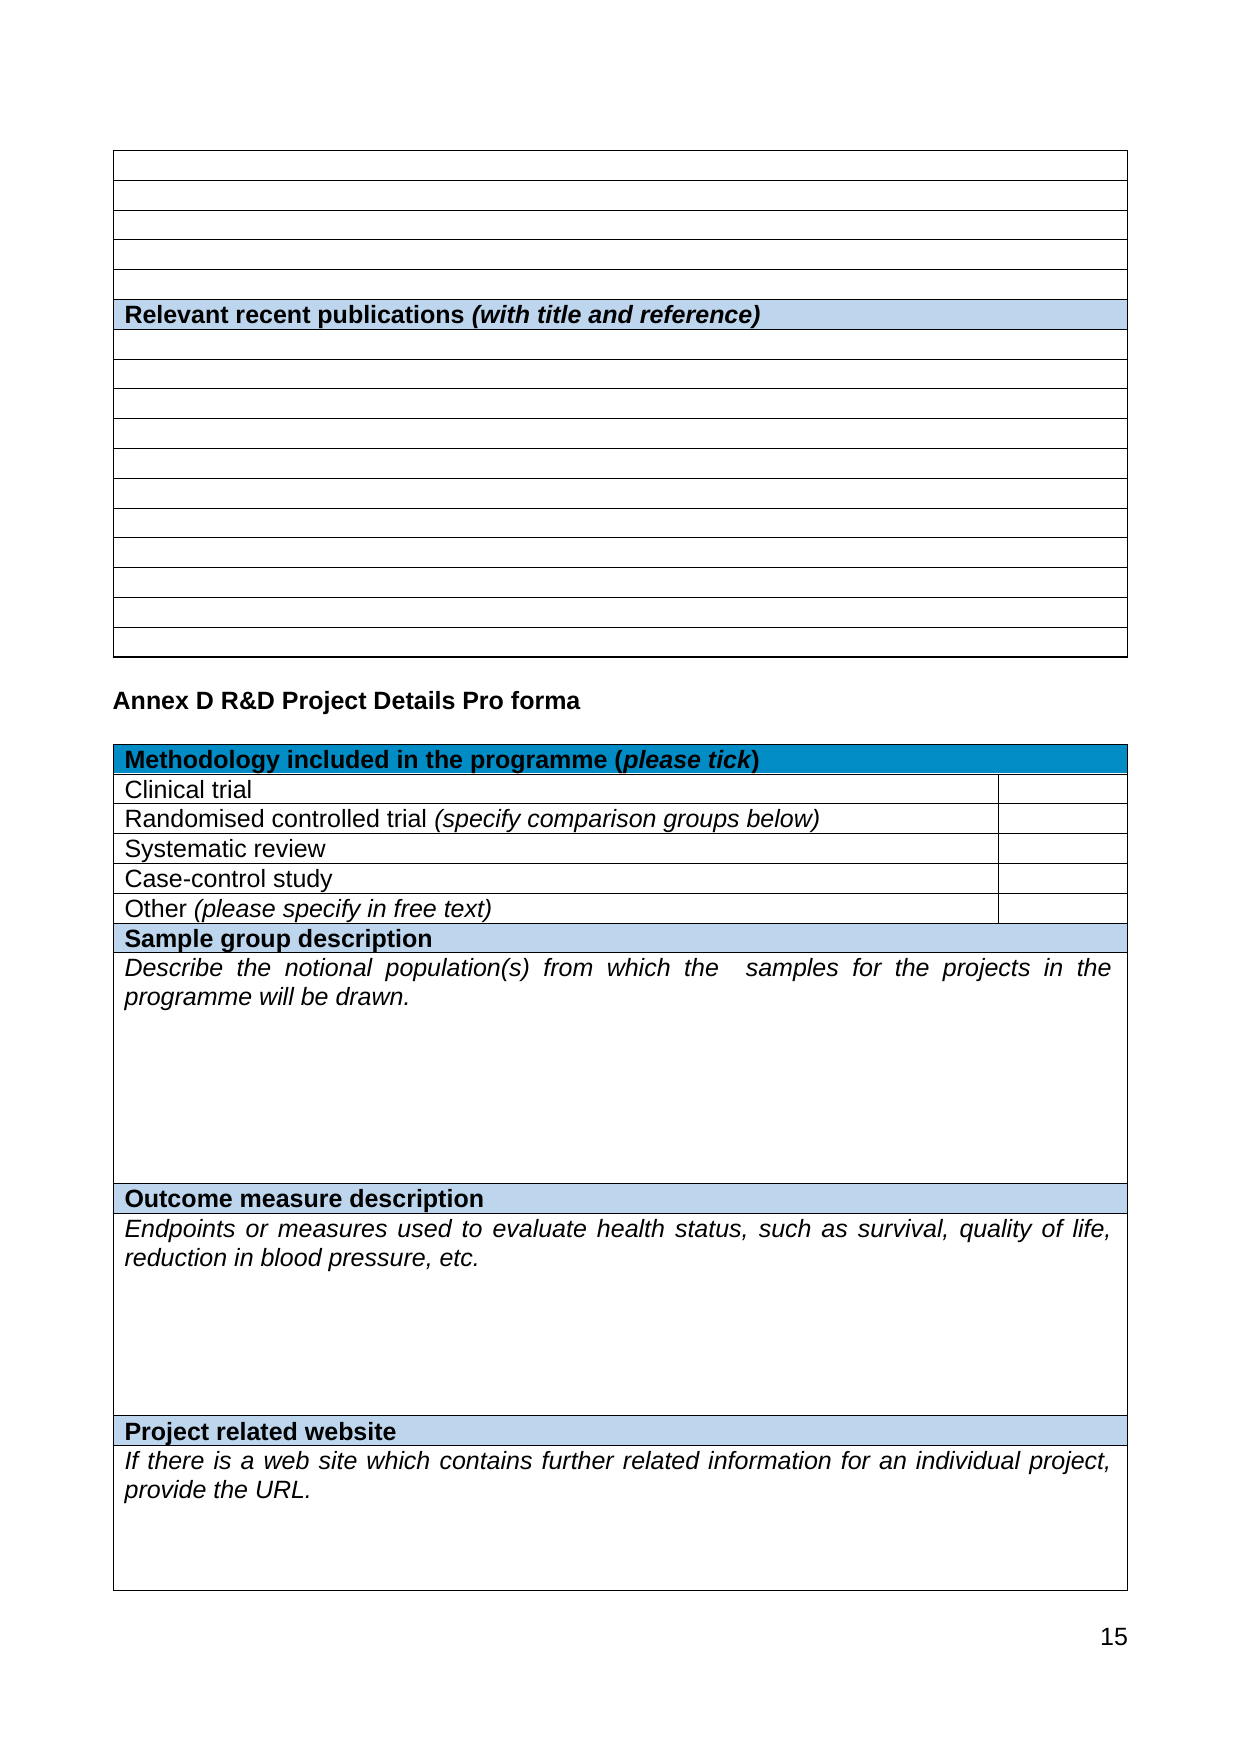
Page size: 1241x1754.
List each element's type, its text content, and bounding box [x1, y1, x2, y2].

table_cell [999, 834, 1127, 863]
subtitle Annex D R&D Project Details Pro forma [112, 686, 1128, 715]
table_cell [999, 894, 1127, 922]
table_cell [114, 479, 1127, 507]
table_cell Case-control study [114, 864, 998, 893]
table_cell Project related website [114, 1416, 1127, 1445]
table_cell Clinical trial [114, 775, 998, 803]
table_cell [114, 240, 1127, 269]
table_header Methodology included in the programme (please tick) [114, 745, 1127, 773]
table_cell [114, 509, 1127, 537]
table_cell [114, 419, 1127, 448]
table_cell [114, 389, 1127, 418]
table_cell [114, 151, 1127, 180]
table_cell [114, 270, 1127, 299]
table_cell Outcome measure description [114, 1184, 1127, 1213]
table_cell [114, 181, 1127, 209]
table_cell Relevant recent publications (with title and reference) [114, 300, 1127, 329]
table_cell [114, 598, 1127, 627]
table_cell [999, 775, 1127, 803]
table_cell [114, 449, 1127, 478]
table_cell Other (please specify in free text) [114, 894, 998, 922]
table_cell [999, 804, 1127, 833]
table_cell [114, 568, 1127, 597]
table_cell [114, 360, 1127, 388]
table_cell Systematic review [114, 834, 998, 863]
table_cell [114, 330, 1127, 358]
table_cell [114, 538, 1127, 567]
table_cell Endpoints or measures used to evaluate health status, such as survival, quality of life, reduction in blood pressure, etc. [114, 1214, 1127, 1415]
table_cell [114, 628, 1127, 656]
table_cell Randomised controlled trial (specify comparison groups below) [114, 804, 998, 833]
table_cell Describe the notional population(s) from which the samples for the projects in the programme will be drawn. [114, 953, 1127, 1183]
table_cell [999, 864, 1127, 893]
table_cell [114, 211, 1127, 239]
table_cell Sample group description [114, 924, 1127, 952]
table_cell If there is a web site which contains further related information for an individual project, provide the URL. [114, 1446, 1127, 1590]
